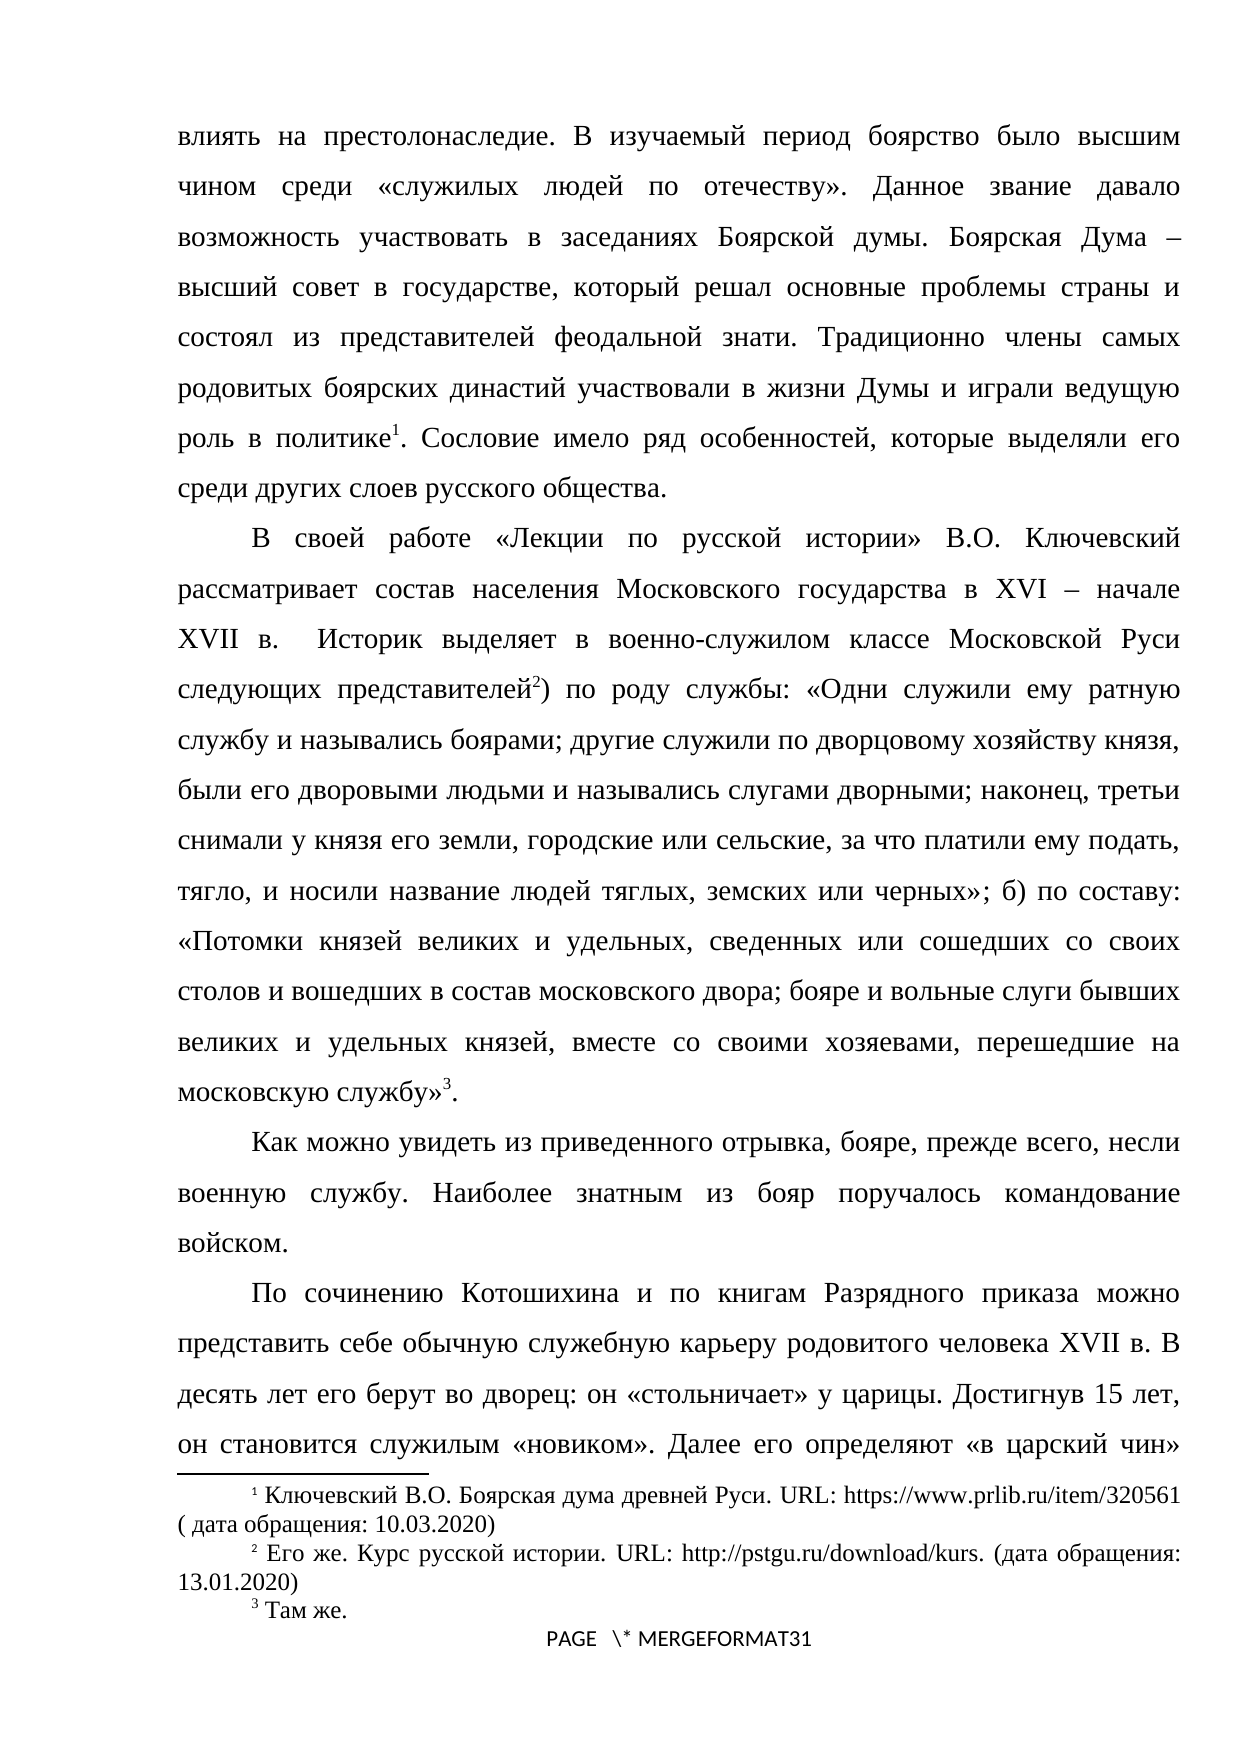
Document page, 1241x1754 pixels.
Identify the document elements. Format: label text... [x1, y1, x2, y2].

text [177, 1275, 1181, 1460]
text В своей работе «Лекции по русской истории» В.О. Ключевский рассматривает состав населения Московского государства в XVI – начале XVII в. Историк выделяет в военно-служилом классе Московской Руси следующих представителей) по роду службы: «Одни служили ему ратную службу и назывались боярами; другие служили по дворцовому хозяйству князя, были его дворовыми людьми и назывались слугами дворными; наконец, третьи снимали у князя его земли, городские или сельские, за что платили ему подать, тягло, и носили название людей тяглых, земских или черных»; б) по составу: «Потомки князей великих и удельных, сведенных или сошедших со своих столов и вошедших в состав московского двора; бояре и вольные слуги бывших великих и удельных князей, вместе со своими хозяевами, перешедшие на московскую службу». [177, 521, 1181, 1108]
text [177, 118, 1181, 504]
text Как можно увидеть из приведенного отрывка, бояре, прежде всего, несли военную службу. Наиболее знатным из бояр поручалось командование войском. [177, 1124, 1181, 1258]
